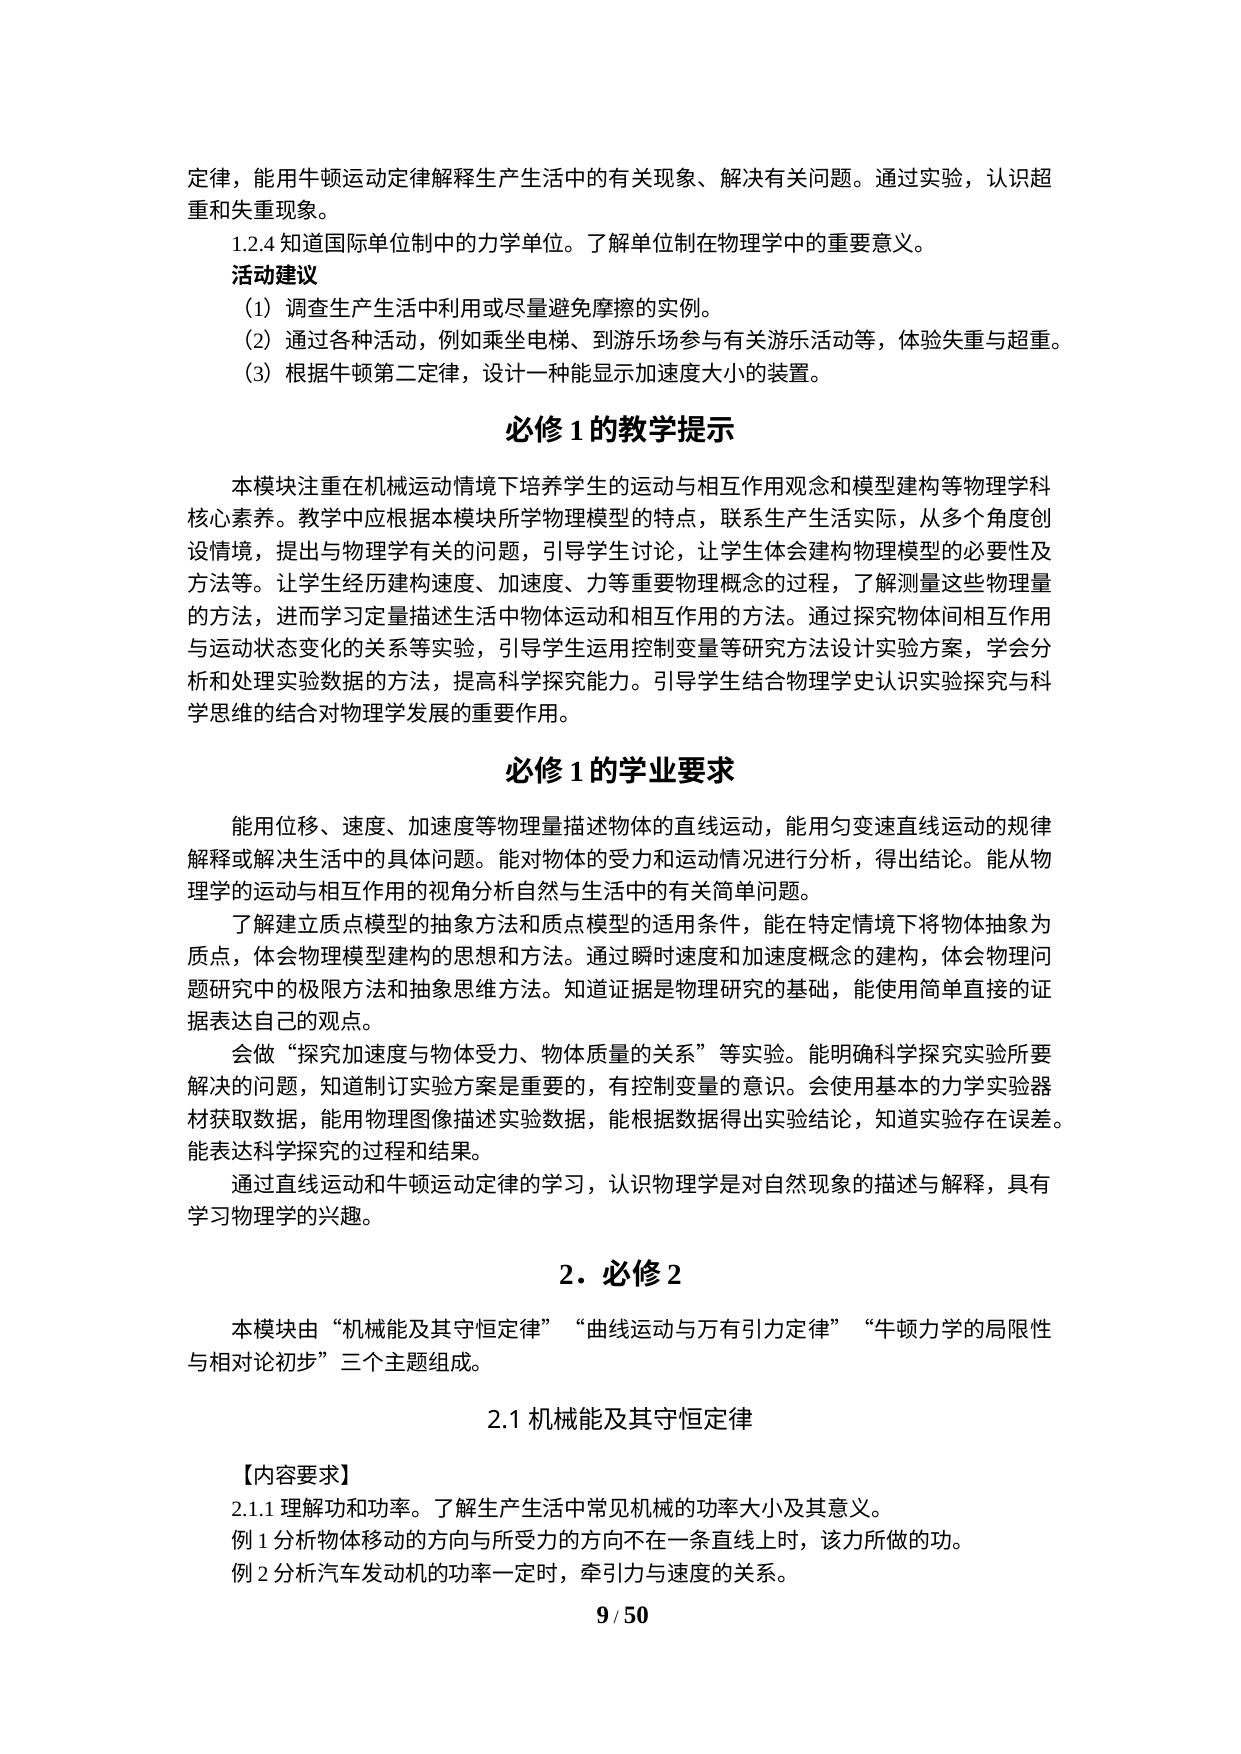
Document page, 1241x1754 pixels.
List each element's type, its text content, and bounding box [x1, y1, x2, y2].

subtitle 2．必修2 [187, 1239, 1053, 1304]
text 1.2.4 知道国际单位制中的力学单位。了解单位制在物理学中的重要意义。 [187, 225, 1053, 258]
text 活动建议 [187, 258, 1053, 290]
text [187, 160, 1053, 225]
text （2）通过各种活动，例如乘坐电梯、到游乐场参与有关游乐活动等，体验失重与超重。 [187, 323, 1053, 355]
text 本模块由“机械能及其守恒定律”“曲线运动与万有引力定律”“牛顿力学的局限性与相对论初步”三个主题组成。 [187, 1312, 1053, 1377]
text 通过直线运动和牛顿运动定律的学习，认识物理学是对自然现象的描述与解释，具有学习物理学的兴趣。 [187, 1166, 1053, 1231]
subtitle 2.1 机械能及其守恒定律 [187, 1385, 1053, 1450]
subtitle 必修1的学业要求 [187, 736, 1053, 801]
text （3）根据牛顿第二定律，设计一种能显示加速度大小的装置。 [187, 355, 1053, 388]
text 例1 分析物体移动的方向与所受力的方向不在一条直线上时，该力所做的功。 [187, 1523, 1053, 1555]
text 2.1.1 理解功和功率。了解生产生活中常见机械的功率大小及其意义。 [187, 1490, 1053, 1523]
text 本模块注重在机械运动情境下培养学生的运动与相互作用观念和模型建构等物理学科核心素养。教学中应根据本模块所学物理模型的特点，联系生产生活实际，从多个角度创设情境，提出与物理学有关的问题，引导学生讨论，让学生体会建构物理模型的必要性及方法等。让学生经历建构速度、加速度、力等重要物理概念的过程，了解测量这些物理量的方法，进而学习定量描述生活中物体运动和相互作用的方法。通过探究物体间相互作用与运动状态变化的关系等实验，引导学生运用控制变量等研究方法设计实验方案，学会分析和处理实验数据的方法，提高科学探究能力。引导学生结合物理学史认识实验探究与科学思维的结合对物理学发展的重要作用。 [187, 468, 1053, 728]
subtitle 必修1的教学提示 [187, 395, 1053, 460]
text （1）调查生产生活中利用或尽量避免摩擦的实例。 [187, 290, 1053, 323]
text 能用位移、速度、加速度等物理量描述物体的直线运动，能用匀变速直线运动的规律解释或解决生活中的具体问题。能对物体的受力和运动情况进行分析，得出结论。能从物理学的运动与相互作用的视角分析自然与生活中的有关简单问题。 [187, 809, 1053, 906]
text 【内容要求】 [187, 1458, 1053, 1490]
text 例2 分析汽车发动机的功率一定时，牵引力与速度的关系。 [187, 1555, 1053, 1588]
text 会做“探究加速度与物体受力、物体质量的关系”等实验。能明确科学探究实验所要解决的问题，知道制订实验方案是重要的，有控制变量的意识。会使用基本的力学实验器材获取数据，能用物理图像描述实验数据，能根据数据得出实验结论，知道实验存在误差。能表达科学探究的过程和结果。 [187, 1036, 1053, 1166]
text 了解建立质点模型的抽象方法和质点模型的适用条件，能在特定情境下将物体抽象为质点，体会物理模型建构的思想和方法。通过瞬时速度和加速度概念的建构，体会物理问题研究中的极限方法和抽象思维方法。知道证据是物理研究的基础，能使用简单直接的证据表达自己的观点。 [187, 906, 1053, 1036]
